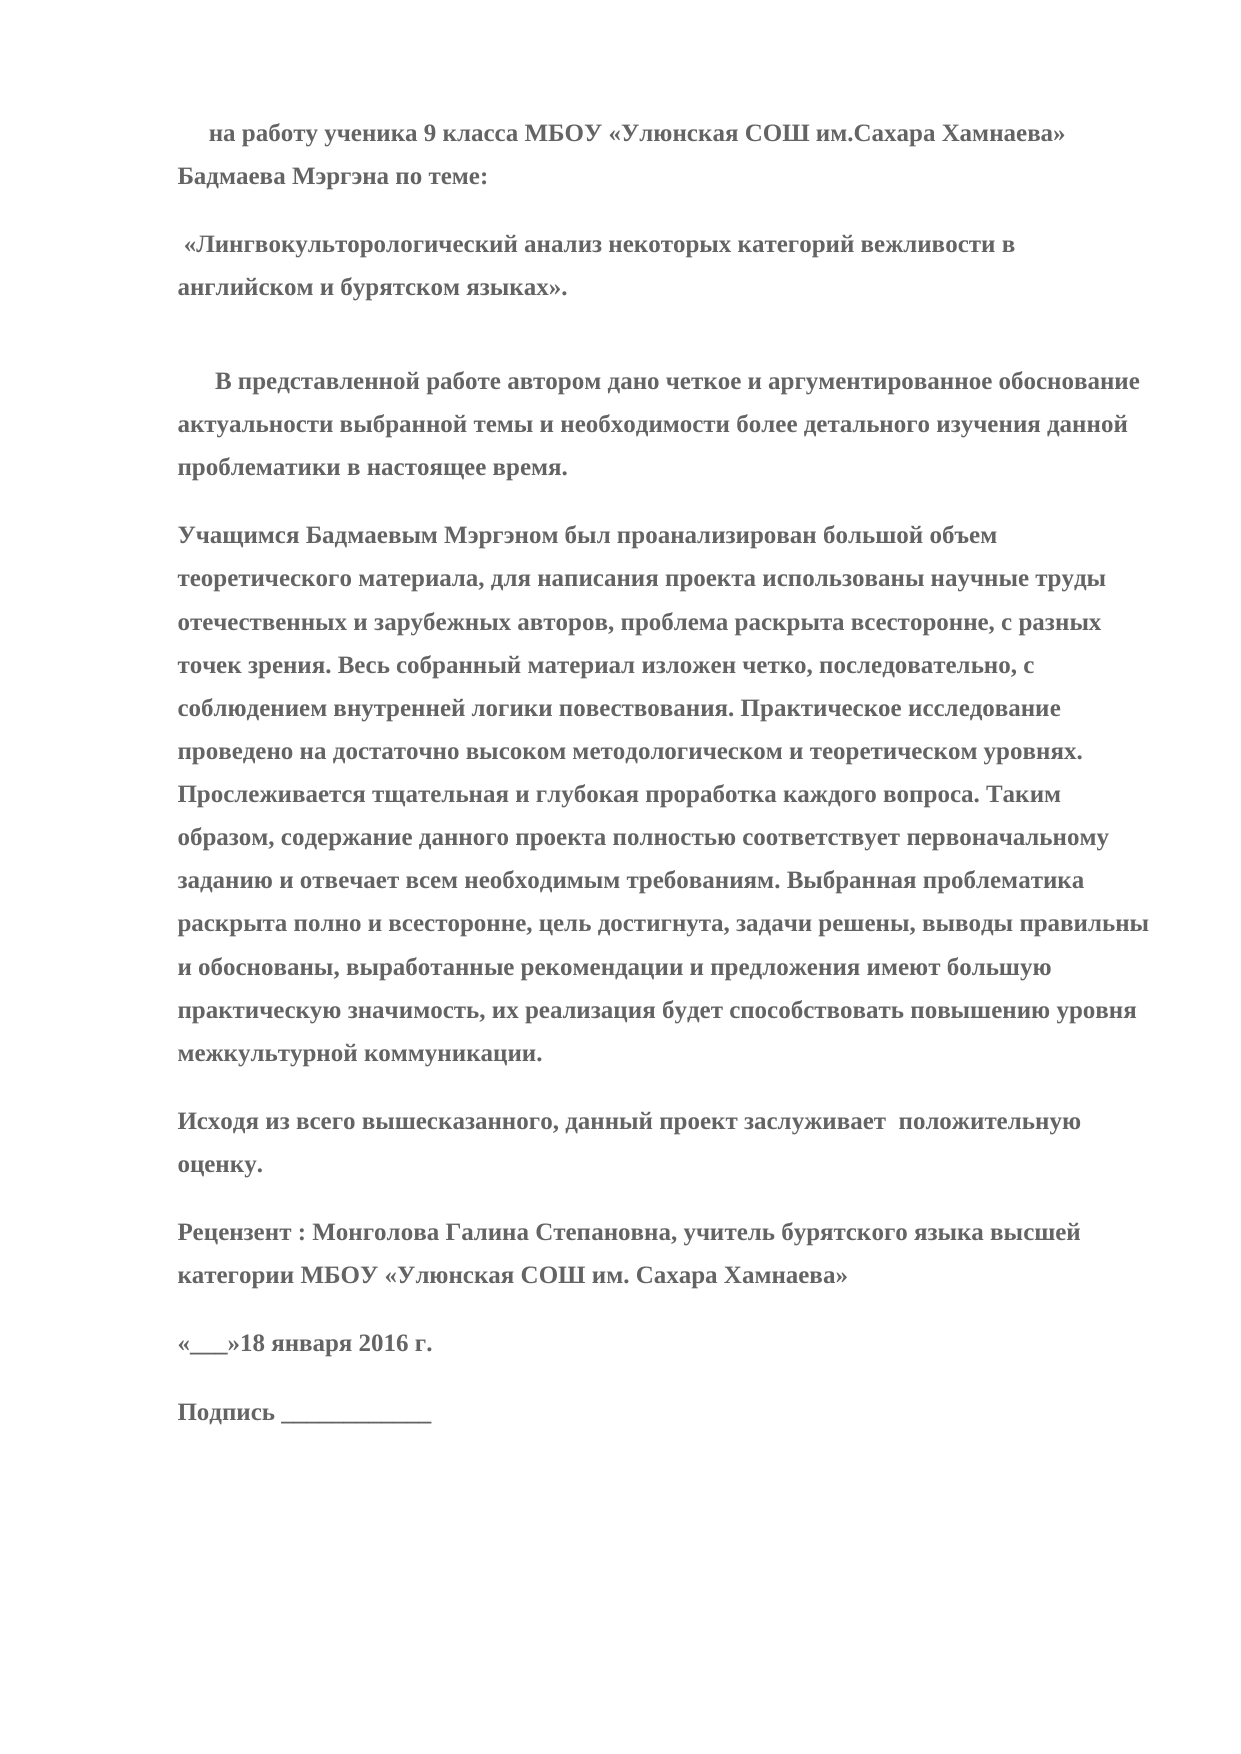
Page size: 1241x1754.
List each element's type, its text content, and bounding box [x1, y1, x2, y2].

text Рецензент : Монголова Галина Степановна, учитель бурятского языка высшей категории МБОУ «Улюнская СОШ им. Сахара Хамнаева» [177, 1217, 1152, 1289]
text В представленной работе автором дано четкое и аргументированное обоснование актуальности выбранной темы и необходимости более детального изучения данной проблематики в настоящее время. [177, 366, 1152, 481]
text Подпись ____________ [177, 1397, 1152, 1425]
text Учащимся Бадмаевым Мэргэном был проанализирован большой объем теоретического материала, для написания проекта использованы научные труды отечественных и зарубежных авторов, проблема раскрыта всесторонне, с разных точек зрения. Весь собранный материал изложен четко, последовательно, с соблюдением внутренней логики повествования. Практическое исследование проведено на достаточно высоком методологическом и теоретическом уровнях. Прослеживается тщательная и глубокая проработка каждого вопроса. Таким образом, содержание данного проекта полностью соответствует первоначальному заданию и отвечает всем необходимым требованиям. Выбранная проблематика раскрыта полно и всесторонне, цель достигнута, задачи решены, выводы правильны и обоснованы, выработанные рекомендации и предложения имеют большую практическую значимость, их реализация будет способствовать повышению уровня межкультурной коммуникации. [177, 520, 1152, 1067]
text Исходя из всего вышесказанного, данный проект заслуживает положительную оценку. [177, 1106, 1152, 1178]
text «Лингвокульторологический анализ некоторых категорий вежливости в английском и бурятском языках». [177, 229, 1152, 301]
text на работу ученика 9 класса МБОУ «Улюнская СОШ им.Сахара Хамнаева» Бадмаева Мэргэна по теме: [177, 118, 1152, 190]
text «___»18 января 2016 г. [177, 1328, 1152, 1357]
